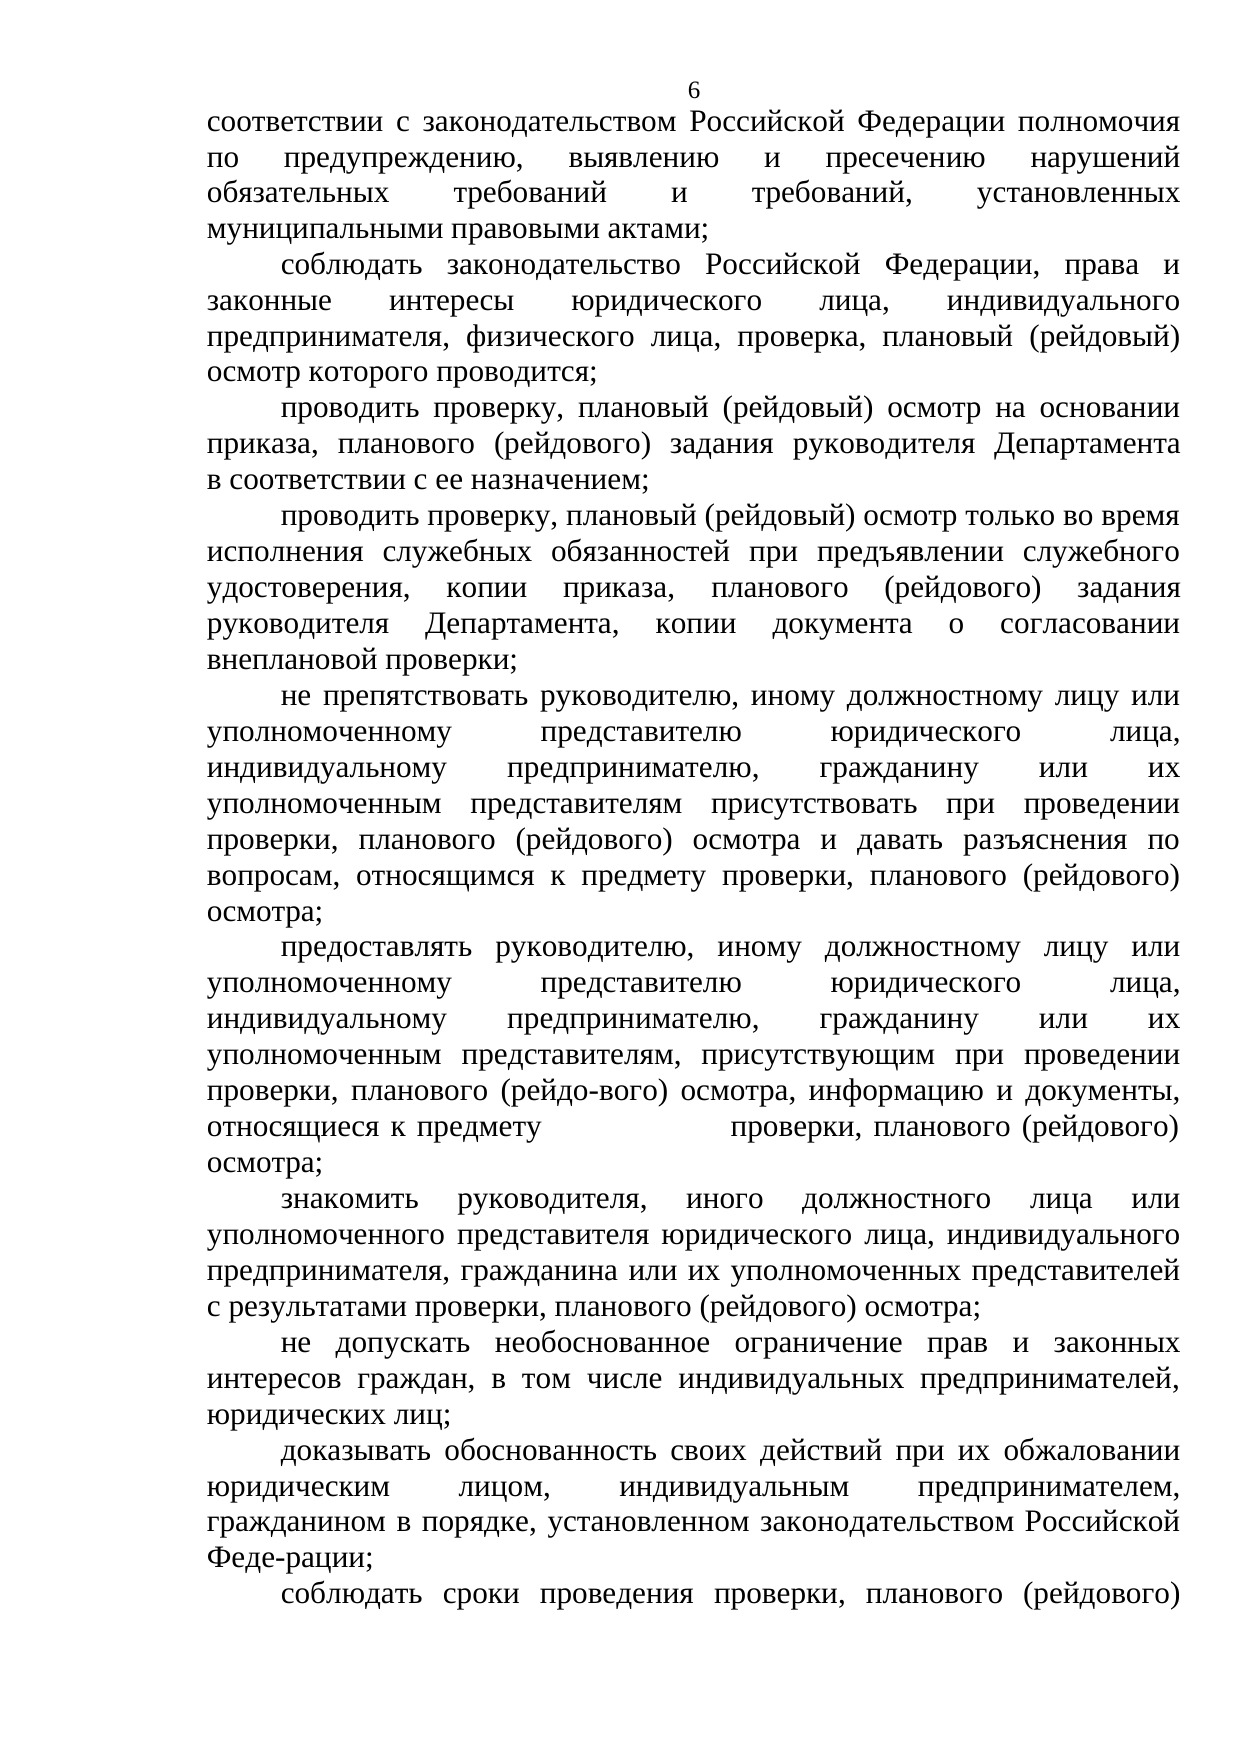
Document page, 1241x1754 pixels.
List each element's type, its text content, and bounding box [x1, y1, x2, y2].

text не допускать необоснованное ограничение прав и законных интересов граждан, в том числе индивидуальных предпринимателей, юридических лиц; [207, 1323, 1181, 1431]
text знакомить руководителя, иного должностного лица или уполномоченного представителя юридического лица, индивидуального предпринимателя, гражданина или их уполномоченных представителей с результатами проверки, планового (рейдового) осмотра; [207, 1179, 1181, 1323]
text проводить проверку, плановый (рейдовый) осмотр на основании приказа, планового (рейдового) задания руководителя Департамента в соответствии с ее назначением; [207, 389, 1181, 496]
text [207, 104, 1181, 245]
text предоставлять руководителю, иному должностному лицу или уполномоченному представителю юридического лица, индивидуальному предпринимателю, гражданину или их уполномоченным представителям, присутствующим при проведении проверки, планового (рейдо-вого) осмотра, информацию и документы, относящиеся к предмету проверки, планового (рейдового) осмотра; [207, 928, 1181, 1179]
text соблюдать законодательство Российской Федерации, права и законные интересы юридического лица, индивидуального предпринимателя, физического лица, проверка, плановый (рейдовый) осмотр которого проводится; [207, 245, 1181, 389]
text проводить проверку, плановый (рейдовый) осмотр только во время исполнения служебных обязанностей при предъявлении служебного удостоверения, копии приказа, планового (рейдового) задания руководителя Департамента, копии документа о согласовании внеплановой проверки; [207, 496, 1181, 676]
text доказывать обоснованность своих действий при их обжаловании юридическим лицом, индивидуальным предпринимателем, гражданином в порядке, установленном законодательством Российской Феде-рации; [207, 1431, 1181, 1574]
text не препятствовать руководителю, иному должностному лицу или уполномоченному представителю юридического лица, индивидуальному предпринимателю, гражданину или их уполномоченным представителям присутствовать при проведении проверки, планового (рейдового) осмотра и давать разъяснения по вопросам, относящимся к предмету проверки, планового (рейдового) осмотра; [207, 676, 1181, 928]
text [207, 1574, 1181, 1611]
